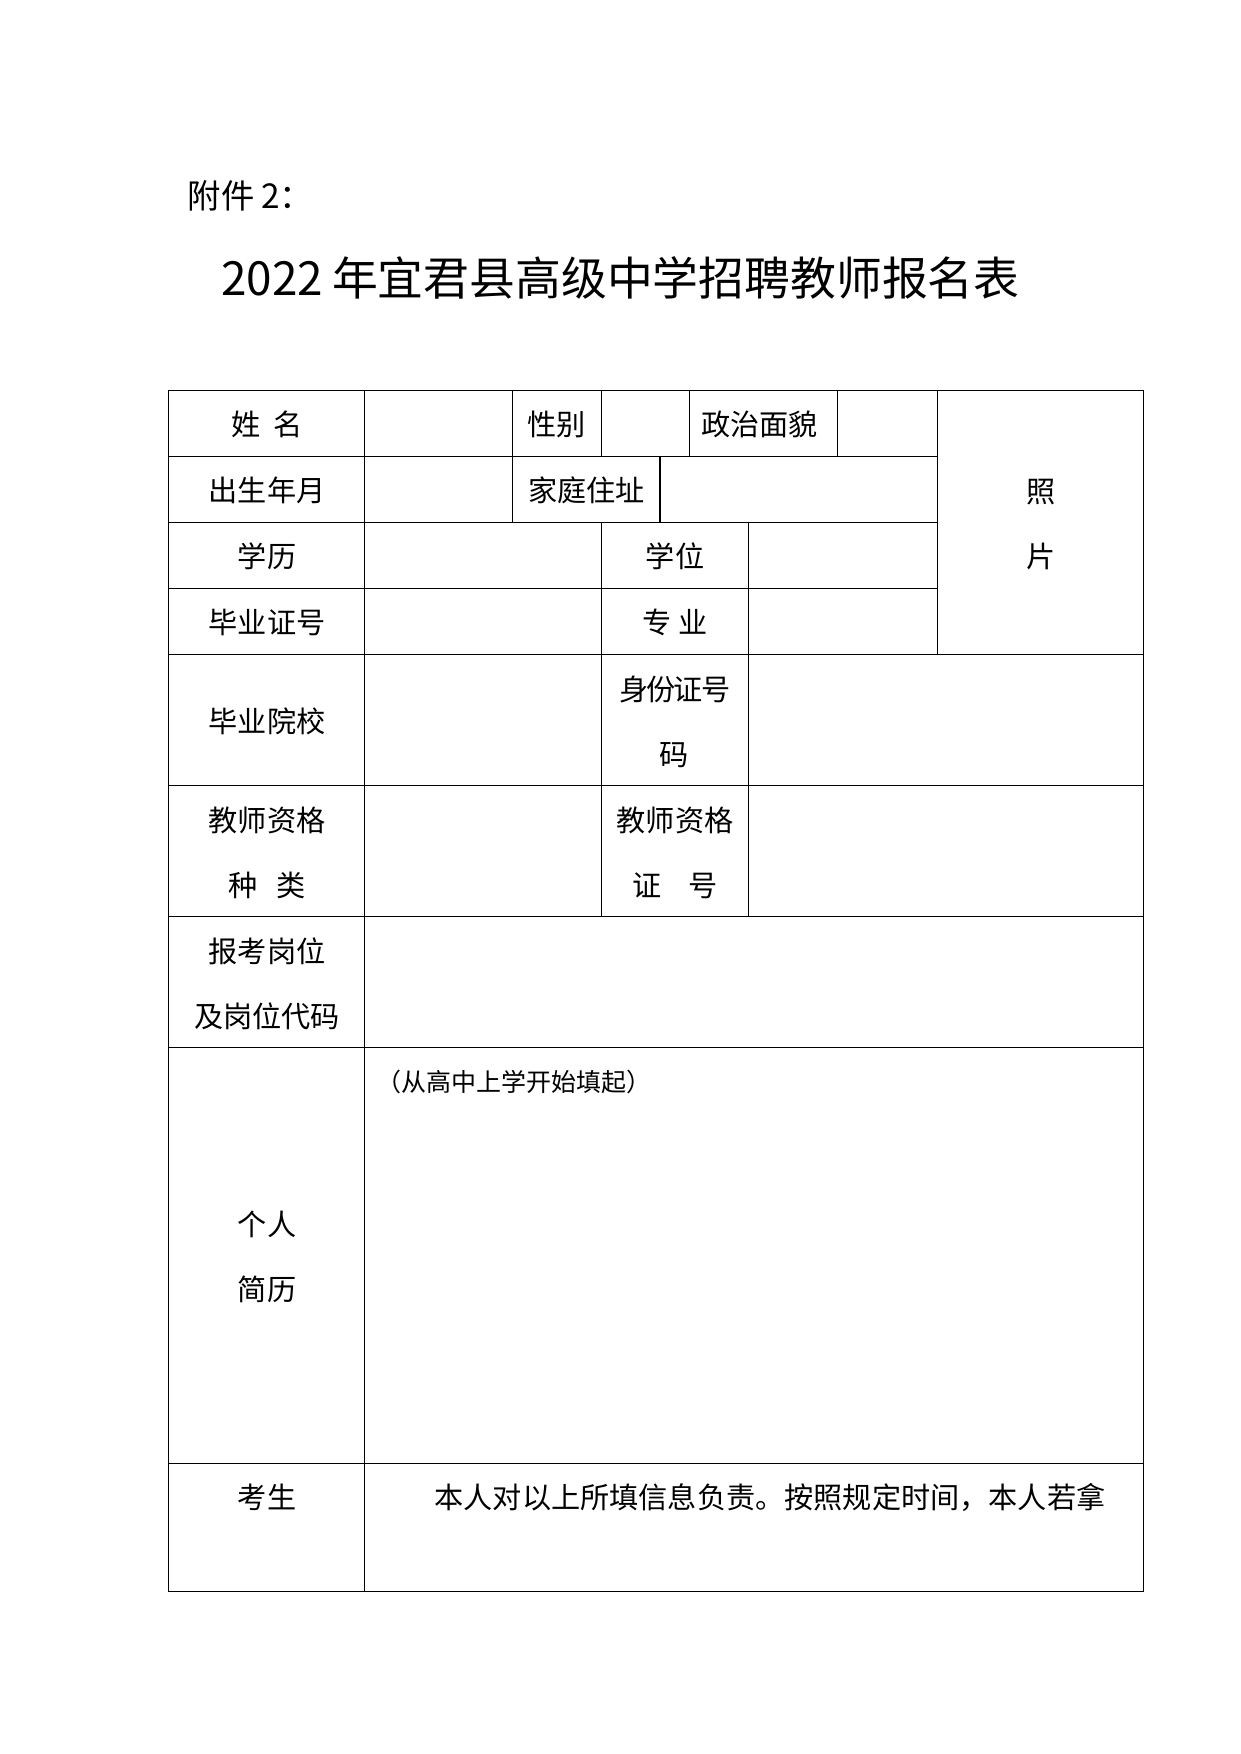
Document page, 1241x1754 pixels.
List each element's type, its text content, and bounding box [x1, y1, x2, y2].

table_cell 身份证号码 [602, 655, 748, 785]
table_cell [365, 457, 512, 522]
table_header [365, 391, 512, 456]
table_cell [749, 655, 1143, 785]
table_cell 个人 简历 [169, 1048, 364, 1462]
table_cell [365, 523, 601, 588]
table_cell [749, 786, 1143, 916]
table_header [602, 391, 689, 456]
table_cell 毕业证号 [169, 589, 364, 654]
table_cell 报考岗位 及岗位代码 [169, 917, 364, 1047]
table_cell 教师资格 种 类 [169, 786, 364, 916]
table_header 姓 名 [169, 391, 364, 456]
table_cell 专 业 [602, 589, 748, 654]
table_cell 教师资格 证 号 [602, 786, 748, 916]
table_cell [749, 523, 937, 588]
table_cell 学位 [602, 523, 748, 588]
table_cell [365, 1464, 1143, 1591]
table_cell [365, 786, 601, 916]
table_header [838, 391, 937, 456]
table_cell [365, 917, 1143, 1047]
table_header 照 片 [938, 391, 1143, 654]
table_cell 毕业院校 [169, 655, 364, 785]
table_cell （从高中上学开始填起） [365, 1048, 1143, 1462]
table_header 政治面貌 [690, 391, 837, 456]
table_cell [365, 655, 601, 785]
table_cell 学历 [169, 523, 364, 588]
table_cell 出生年月 [169, 457, 364, 522]
text 附件2： [187, 162, 1053, 227]
table_header 性别 [513, 391, 601, 456]
table_cell [365, 589, 601, 654]
table_cell 家庭住址 [513, 457, 659, 522]
text 2022年宜君县高级中学招聘教师报名表 [187, 227, 1053, 324]
table_cell [661, 457, 937, 522]
table_cell [749, 589, 937, 654]
table_cell 考生 承诺 [169, 1464, 364, 1591]
